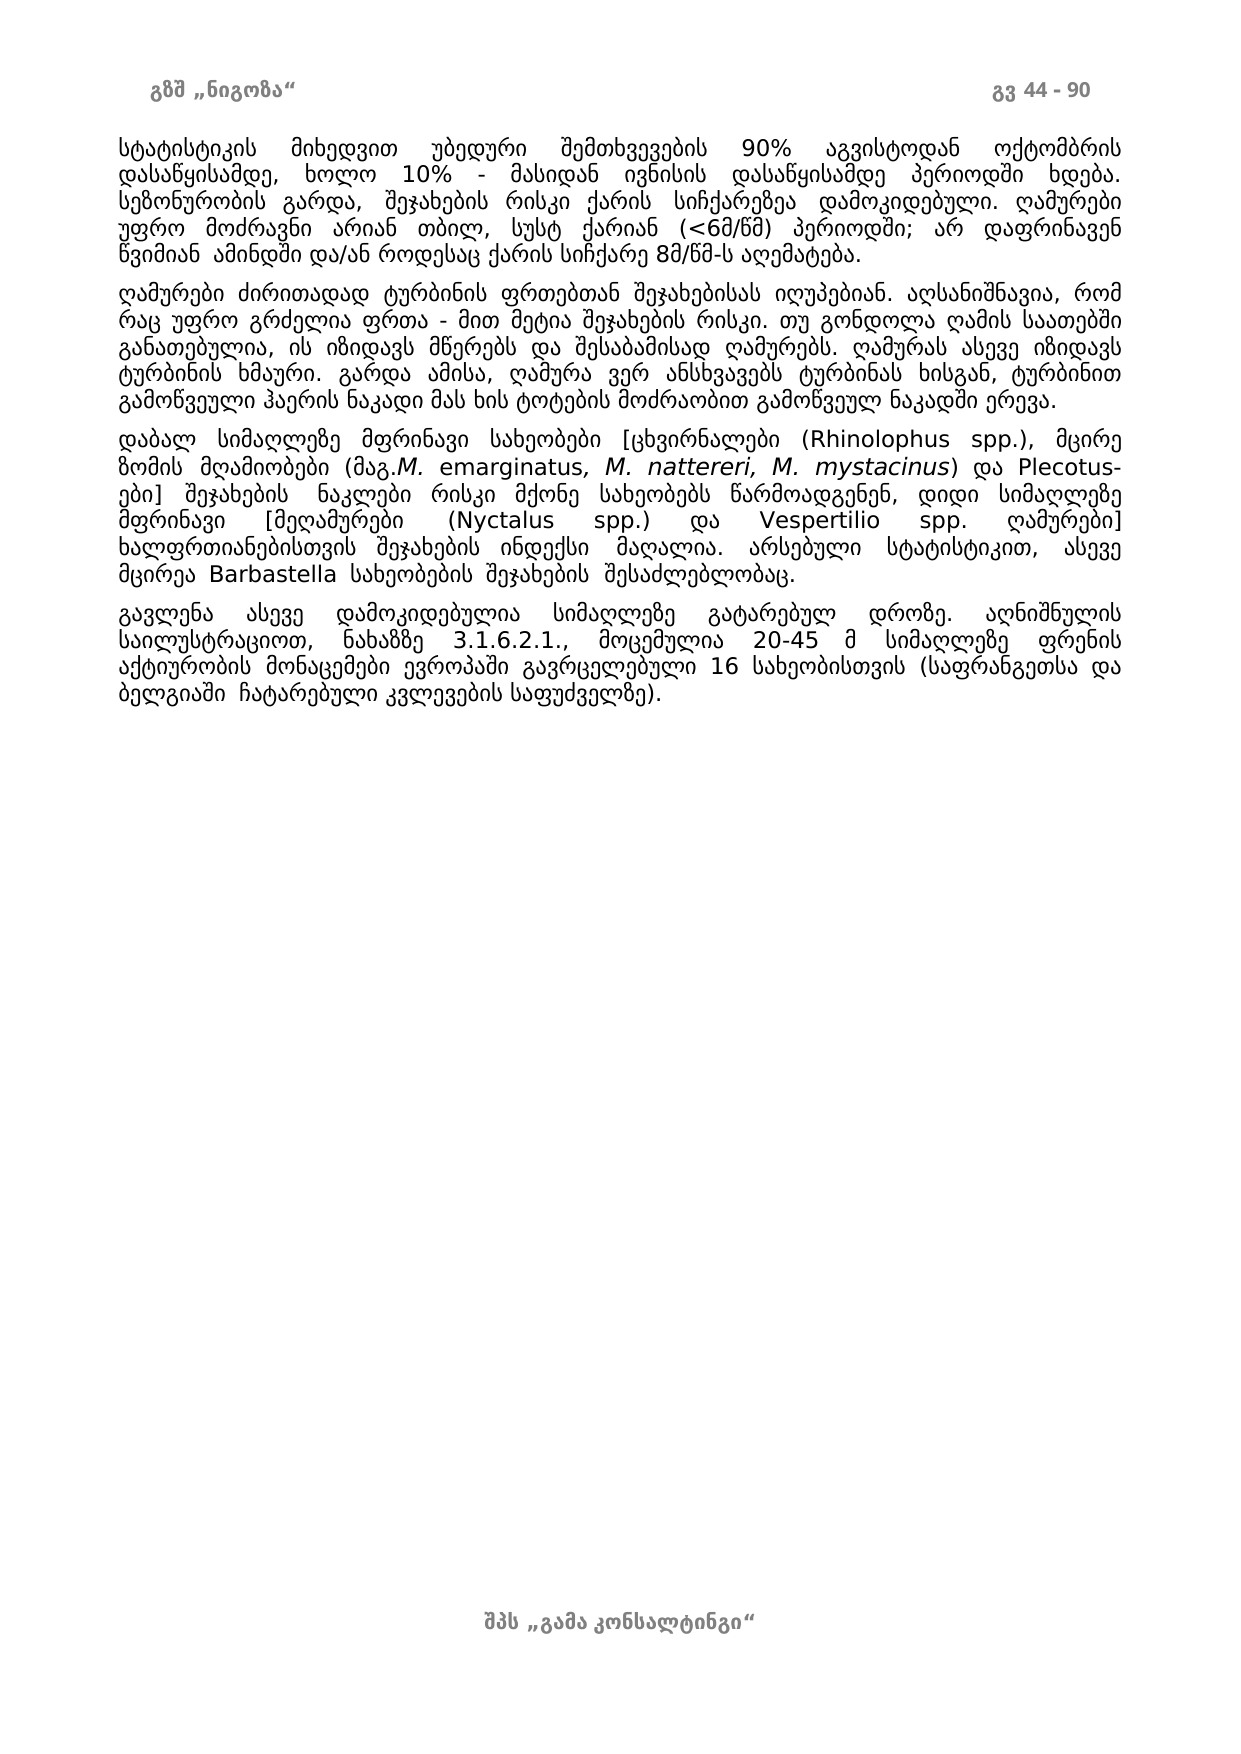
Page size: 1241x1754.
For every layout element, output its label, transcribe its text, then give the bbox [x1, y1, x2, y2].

text სტატისტიკის მიხედვით უბედური შემთხვევების 90% აგვისტოდან ოქტომბრის დასაწყისამდე, ხოლო 10% - მასიდან ივნისის დასაწყისამდე პერიოდში ხდება. სეზონურობის გარდა, შეჯახების რისკი ქარის სიჩქარეზეა დამოკიდებული. ღამურები უფრო მოძრავნი არიან თბილ, სუსტ ქარიან (<6მ/წმ) პერიოდში; არ დაფრინავენ წვიმიან ამინდში და/ან როდესაც ქარის სიჩქარე 8მ/წმ-ს აღემატება. [118, 135, 1122, 268]
text ღამურები ძირითადად ტურბინის ფრთებთან შეჯახებისას იღუპებიან. აღსანიშნავია, რომ რაც უფრო გრძელია ფრთა - მით მეტია შეჯახების რისკი. თუ გონდოლა ღამის საათებში განათებულია, ის იზიდავს მწერებს და შესაბამისად ღამურებს. ღამურას ასევე იზიდავს ტურბინის ხმაური. გარდა ამისა, ღამურა ვერ ანსხვავებს ტურბინას ხისგან, ტურბინით გამოწვეული ჰაერის ნაკადი მას ხის ტოტების მოძრაობით გამოწვეულ ნაკადში ერევა. [118, 281, 1122, 414]
text გავლენა ასევე დამოკიდებულია სიმაღლეზე გატარებულ დროზე. აღნიშნულის საილუსტრაციოთ, ნახაზზე 3.1.6.2.1., მოცემულია 20-45 მ სიმაღლეზე ფრენის აქტიურობის მონაცემები ევროპაში გავრცელებული 16 სახეობისთვის (საფრანგეთსა და ბელგიაში ჩატარებული კვლევების საფუძველზე). [118, 600, 1122, 707]
text დაბალ სიმაღლეზე მფრინავი სახეობები [ცხვირნალები (Rhinolophus spp.), მცირე ზომის მღამიობები (მაგ.M. emarginatus, M. nattereri, M. mystacinus) და Plecotus-ები] შეჯახების ნაკლები რისკი მქონე სახეობებს წარმოადგენენ, დიდი სიმაღლეზე მფრინავი [მეღამურები (Nyctalus spp.) და Vespertilio spp. ღამურები] ხალფრთიანებისთვის შეჯახების ინდექსი მაღალია. არსებული სტატისტიკით, ასევე მცირეა Barbastella სახეობების შეჯახების შესაძლებლობაც. [118, 426, 1122, 588]
